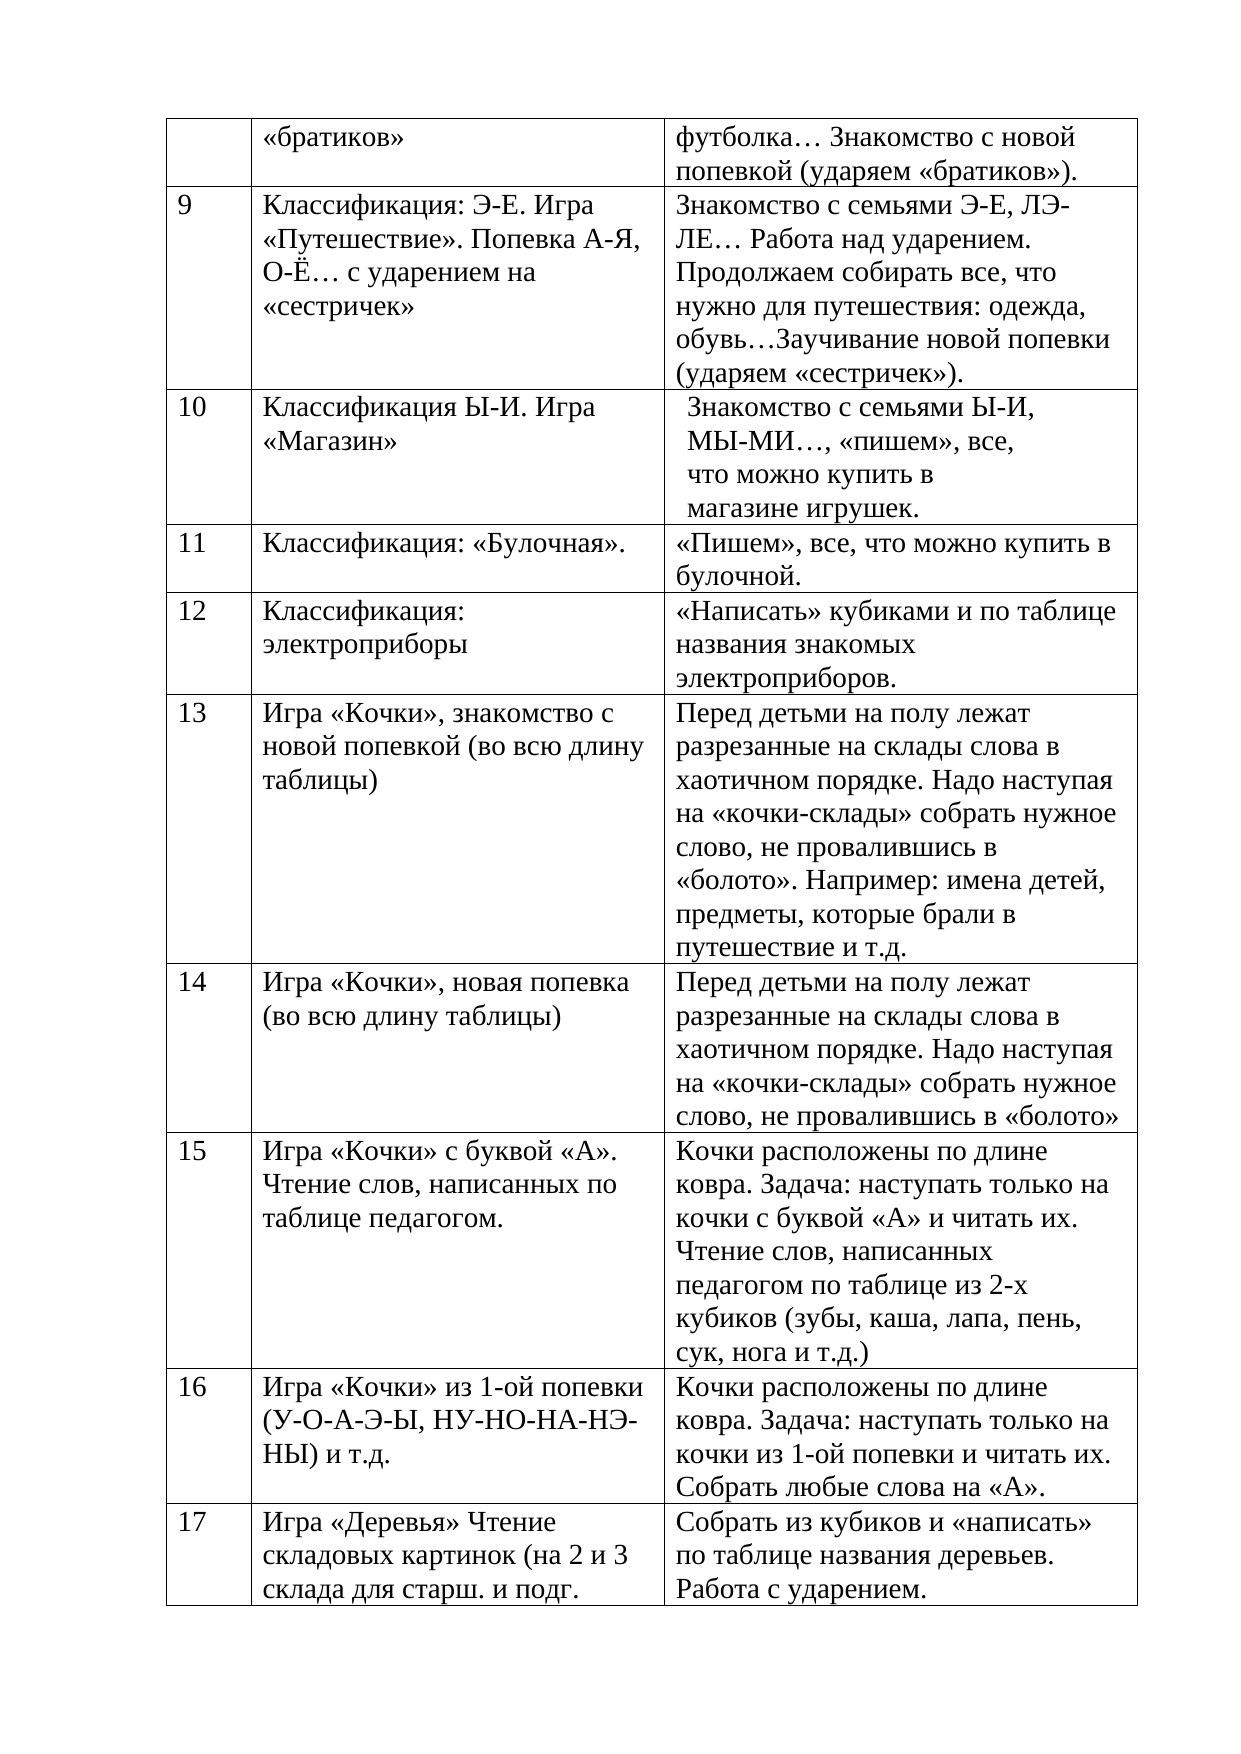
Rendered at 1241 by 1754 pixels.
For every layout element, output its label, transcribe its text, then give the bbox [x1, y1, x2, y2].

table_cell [665, 1504, 1137, 1604]
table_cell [252, 119, 664, 186]
table_cell Классификация: Э-Е. Игра «Путешествие». Попевка А-Я, О-Ё… с ударением на «сестричек» [252, 187, 664, 388]
table_cell Классификация: электроприборы [252, 593, 664, 694]
table_cell Классификация Ы-И. Игра «Магазин» [252, 390, 664, 524]
table_cell «Написать» кубиками и по таблице названия знакомых электроприборов. [665, 593, 1137, 694]
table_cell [665, 119, 1137, 186]
table_cell 14 [167, 964, 251, 1132]
table_cell 13 [167, 695, 251, 963]
table_cell «Пишем», все, что можно купить в булочной. [665, 525, 1137, 592]
table_cell Игра «Кочки», новая попевка (во всю длину таблицы) [252, 964, 664, 1132]
table_cell 10 [167, 390, 251, 524]
table_cell Перед детьми на полу лежат разрезанные на склады слова в хаотичном порядке. Надо наступая на «кочки-склады» собрать нужное слово, не провалившись в «болото» [665, 964, 1137, 1132]
table_cell Классификация: «Булочная». [252, 525, 664, 592]
table_cell 8 [167, 119, 251, 186]
table_cell Игра «Кочки» с буквой «А». Чтение слов, написанных по таблице педагогом. [252, 1133, 664, 1368]
table_cell Игра «Кочки» из 1-ой попевки (У-О-А-Э-Ы, НУ-НО-НА-НЭ-НЫ) и т.д. [252, 1369, 664, 1503]
table_cell 16 [167, 1369, 251, 1503]
table_cell [665, 390, 1137, 524]
table_cell 9 [167, 187, 251, 388]
table_cell Кочки расположены по длине ковра. Задача: наступать только на кочки из 1-ой попевки и читать их. Собрать любые слова на «А». [665, 1369, 1137, 1503]
table_cell 17 [167, 1504, 251, 1604]
table_cell Перед детьми на полу лежат разрезанные на склады слова в хаотичном порядке. Надо наступая на «кочки-склады» собрать нужное слово, не провалившись в «болото». Например: имена детей, предметы, которые брали в путешествие и т.д. [665, 695, 1137, 963]
table_cell 15 [167, 1133, 251, 1368]
table_cell Кочки расположены по длине ковра. Задача: наступать только на кочки с буквой «А» и читать их. Чтение слов, написанных педагогом по таблице из 2-х кубиков (зубы, каша, лапа, пень, сук, нога и т.д.) [665, 1133, 1137, 1368]
table_cell Знакомство с семьями Э-Е, ЛЭ-ЛЕ… Работа над ударением. Продолжаем собирать все, что нужно для путешествия: одежда, обувь…Заучивание новой попевки (ударяем «сестричек»). [665, 187, 1137, 388]
table_cell 12 [167, 593, 251, 694]
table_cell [252, 1504, 664, 1604]
table_cell Игра «Кочки», знакомство с новой попевкой (во всю длину таблицы) [252, 695, 664, 963]
table_cell 11 [167, 525, 251, 592]
